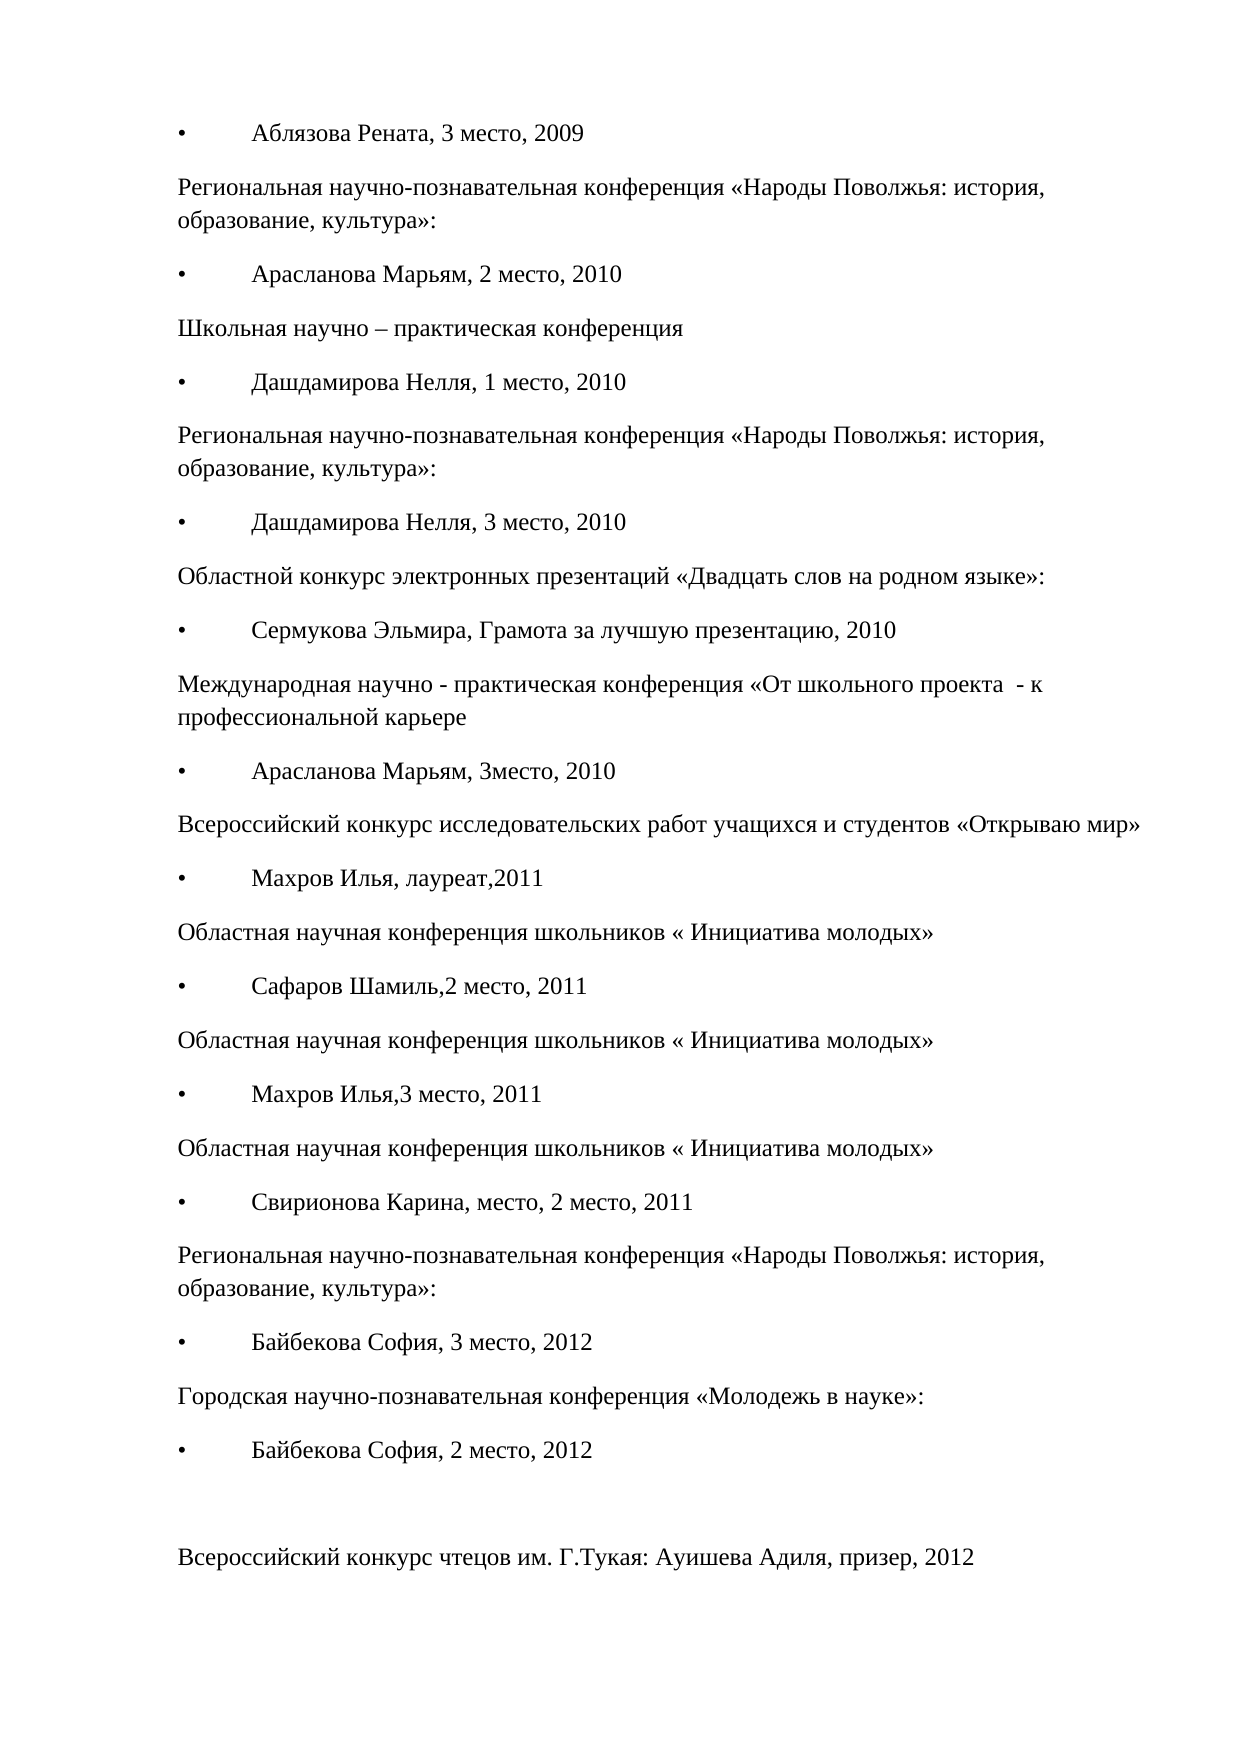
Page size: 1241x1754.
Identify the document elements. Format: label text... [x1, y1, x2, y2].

text • Махров Илья, лауреат,2011 [177, 863, 1152, 892]
text Областная научная конференция школьников « Инициатива молодых» [177, 917, 1152, 946]
text • Дашдамирова Нелля, 3 место, 2010 [177, 507, 1152, 536]
text Всероссийский конкурс чтецов им. Г.Тукая: Ауишева Адиля, призер, 2012 [177, 1542, 1152, 1571]
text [177, 172, 1152, 234]
text • Арасланова Марьям, 2 место, 2010 [177, 259, 1152, 288]
text Всероссийский конкурс исследовательских работ учащихся и студентов «Открываю мир» [177, 809, 1152, 838]
text Областная научная конференция школьников « Инициатива молодых» [177, 1133, 1152, 1161]
text Международная научно - практическая конференция «От школьного проекта - к профессиональной карьере [177, 669, 1152, 731]
text • Свирионова Карина, место, 2 место, 2011 [177, 1187, 1152, 1215]
text • Сермукова Эльмира, Грамота за лучшую презентацию, 2010 [177, 615, 1152, 644]
text • Аблязова Рената, 3 место, 2009 [177, 118, 1152, 147]
text • Байбекова София, 2 место, 2012 [177, 1435, 1152, 1464]
text Городская научно-познавательная конференция «Молодежь в науке»: [177, 1381, 1152, 1410]
text • Байбекова София, 3 место, 2012 [177, 1327, 1152, 1356]
text • Сафаров Шамиль,2 место, 2011 [177, 971, 1152, 1000]
text Школьная научно – практическая конференция [177, 313, 1152, 341]
text Региональная научно-познавательная конференция «Народы Поволжья: история, образование, культура»: [177, 420, 1152, 482]
text • Дашдамирова Нелля, 1 место, 2010 [177, 367, 1152, 395]
text • Арасланова Марьям, 3место, 2010 [177, 756, 1152, 784]
text • Махров Илья,3 место, 2011 [177, 1079, 1152, 1108]
text Областная научная конференция школьников « Инициатива молодых» [177, 1025, 1152, 1054]
text Областной конкурс электронных презентаций «Двадцать слов на родном языке»: [177, 561, 1152, 590]
text Региональная научно-познавательная конференция «Народы Поволжья: история, образование, культура»: [177, 1240, 1152, 1302]
